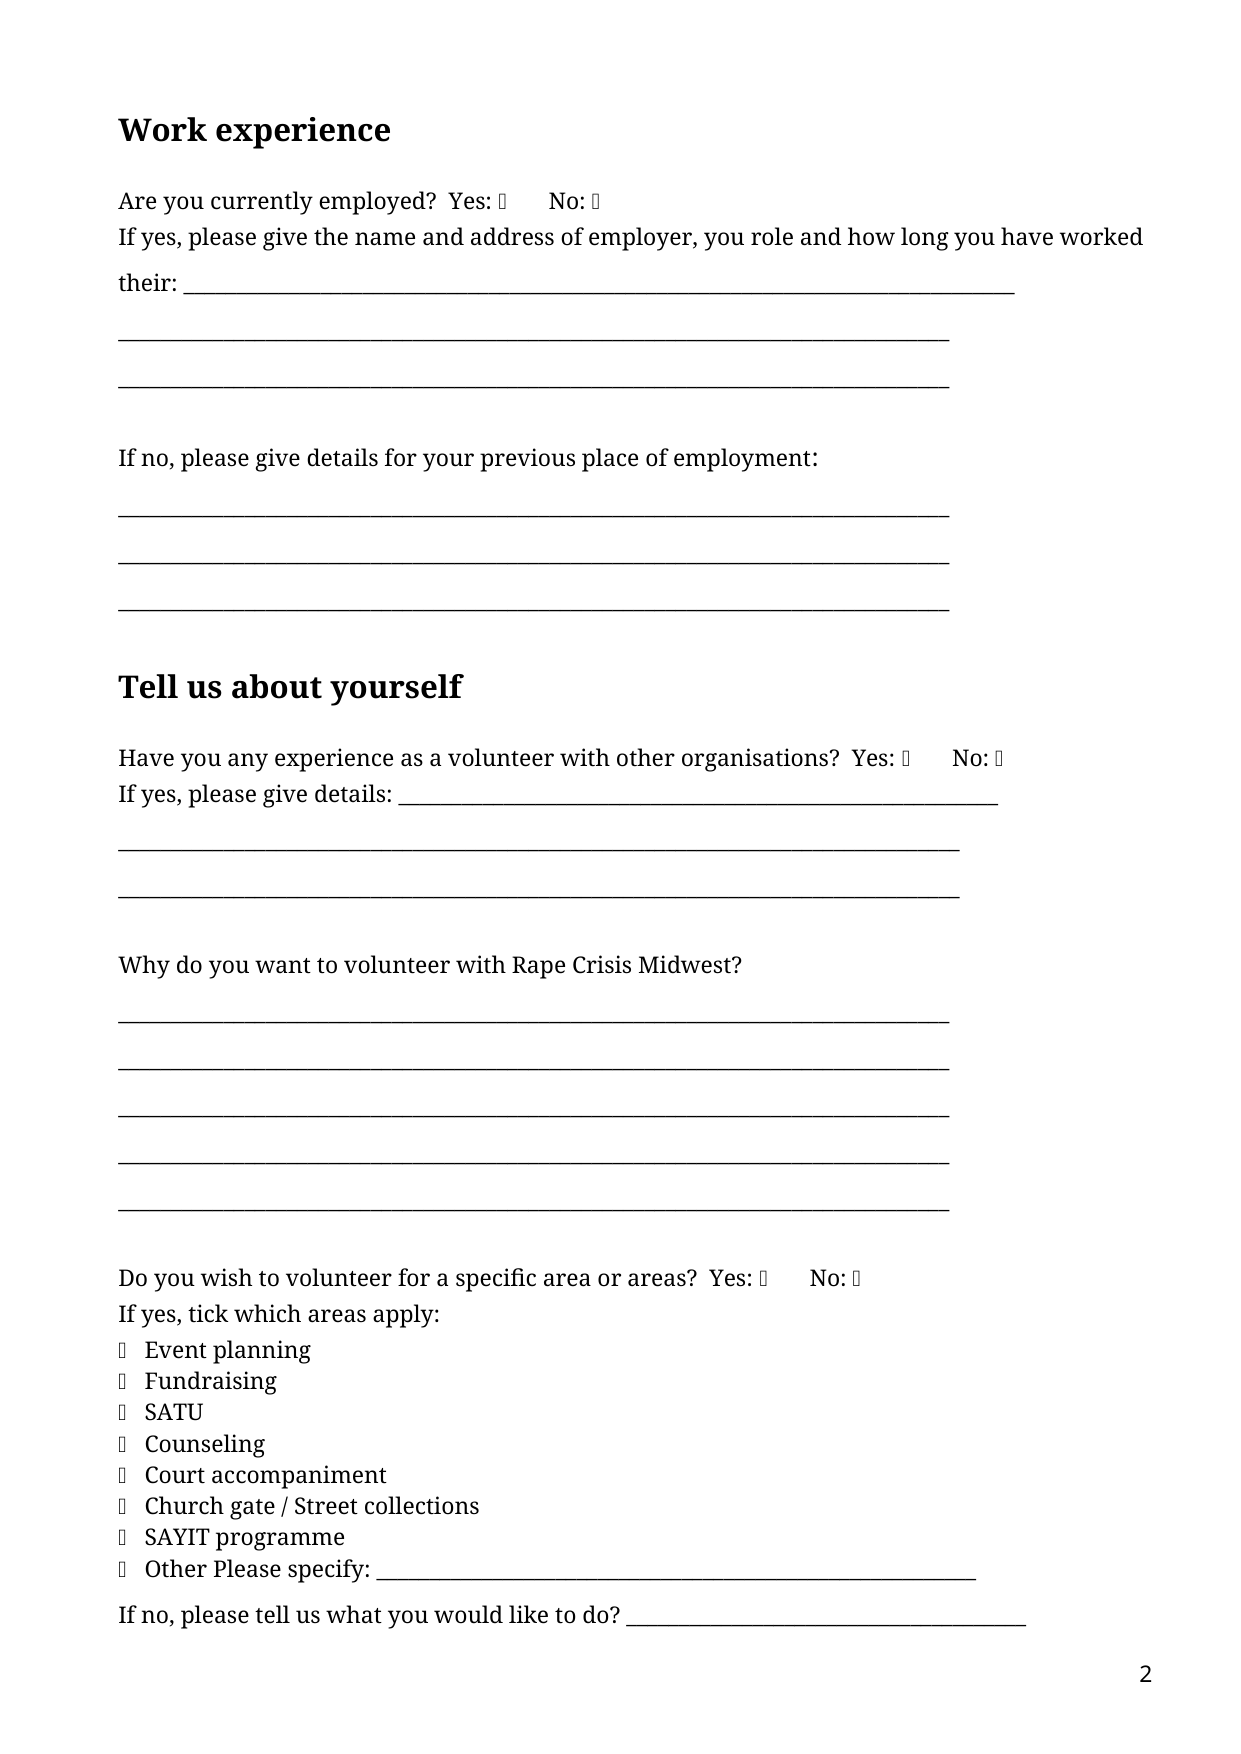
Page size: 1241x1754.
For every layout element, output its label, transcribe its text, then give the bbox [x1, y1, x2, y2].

text SAYIT programme [118, 1521, 1152, 1553]
text _______________________________________________________________________________ [118, 537, 1152, 568]
text If yes, please give the name and address of employer, you role and how long you have worked their: _______________________________________________________________________________ [118, 221, 1152, 299]
text Tell us about yourself [118, 665, 1152, 708]
text ________________________________________________________________________________ [118, 824, 1152, 856]
text _______________________________________________________________________________ [118, 1090, 1152, 1121]
text Other Please specify: _________________________________________________________ [118, 1553, 1152, 1584]
text _______________________________________________________________________________ [118, 361, 1152, 392]
text Counseling [118, 1428, 1152, 1459]
text Church gate / Street collections [118, 1490, 1152, 1521]
text Court accompaniment [118, 1459, 1152, 1490]
text Event planning [118, 1334, 1152, 1365]
text _______________________________________________________________________________ [118, 996, 1152, 1028]
text If yes, tick which areas apply: [118, 1298, 1152, 1329]
text Do you wish to volunteer for a specific area or areas? Yes: No: [118, 1262, 1152, 1293]
text Are you currently employed? Yes: No: [118, 184, 1152, 216]
text Fundraising [118, 1365, 1152, 1396]
text If no, please give details for your previous place of employment: [118, 439, 1152, 473]
text SATU [118, 1396, 1152, 1428]
text _______________________________________________________________________________ [118, 584, 1152, 615]
text _______________________________________________________________________________ [118, 314, 1152, 346]
text _______________________________________________________________________________ [118, 1137, 1152, 1168]
text If yes, please give details: _________________________________________________________ [118, 778, 1152, 809]
text Have you any experience as a volunteer with other organisations? Yes: No: [118, 742, 1152, 773]
text _______________________________________________________________________________ [118, 1184, 1152, 1215]
text If no, please tell us what you would like to do? ______________________________________ [118, 1599, 1152, 1631]
text ________________________________________________________________________________ [118, 871, 1152, 903]
text Work experience [118, 108, 1152, 151]
text _______________________________________________________________________________ [118, 490, 1152, 522]
text _______________________________________________________________________________ [118, 1043, 1152, 1074]
text Why do you want to volunteer with Rape Crisis Midwest? [118, 949, 1152, 981]
